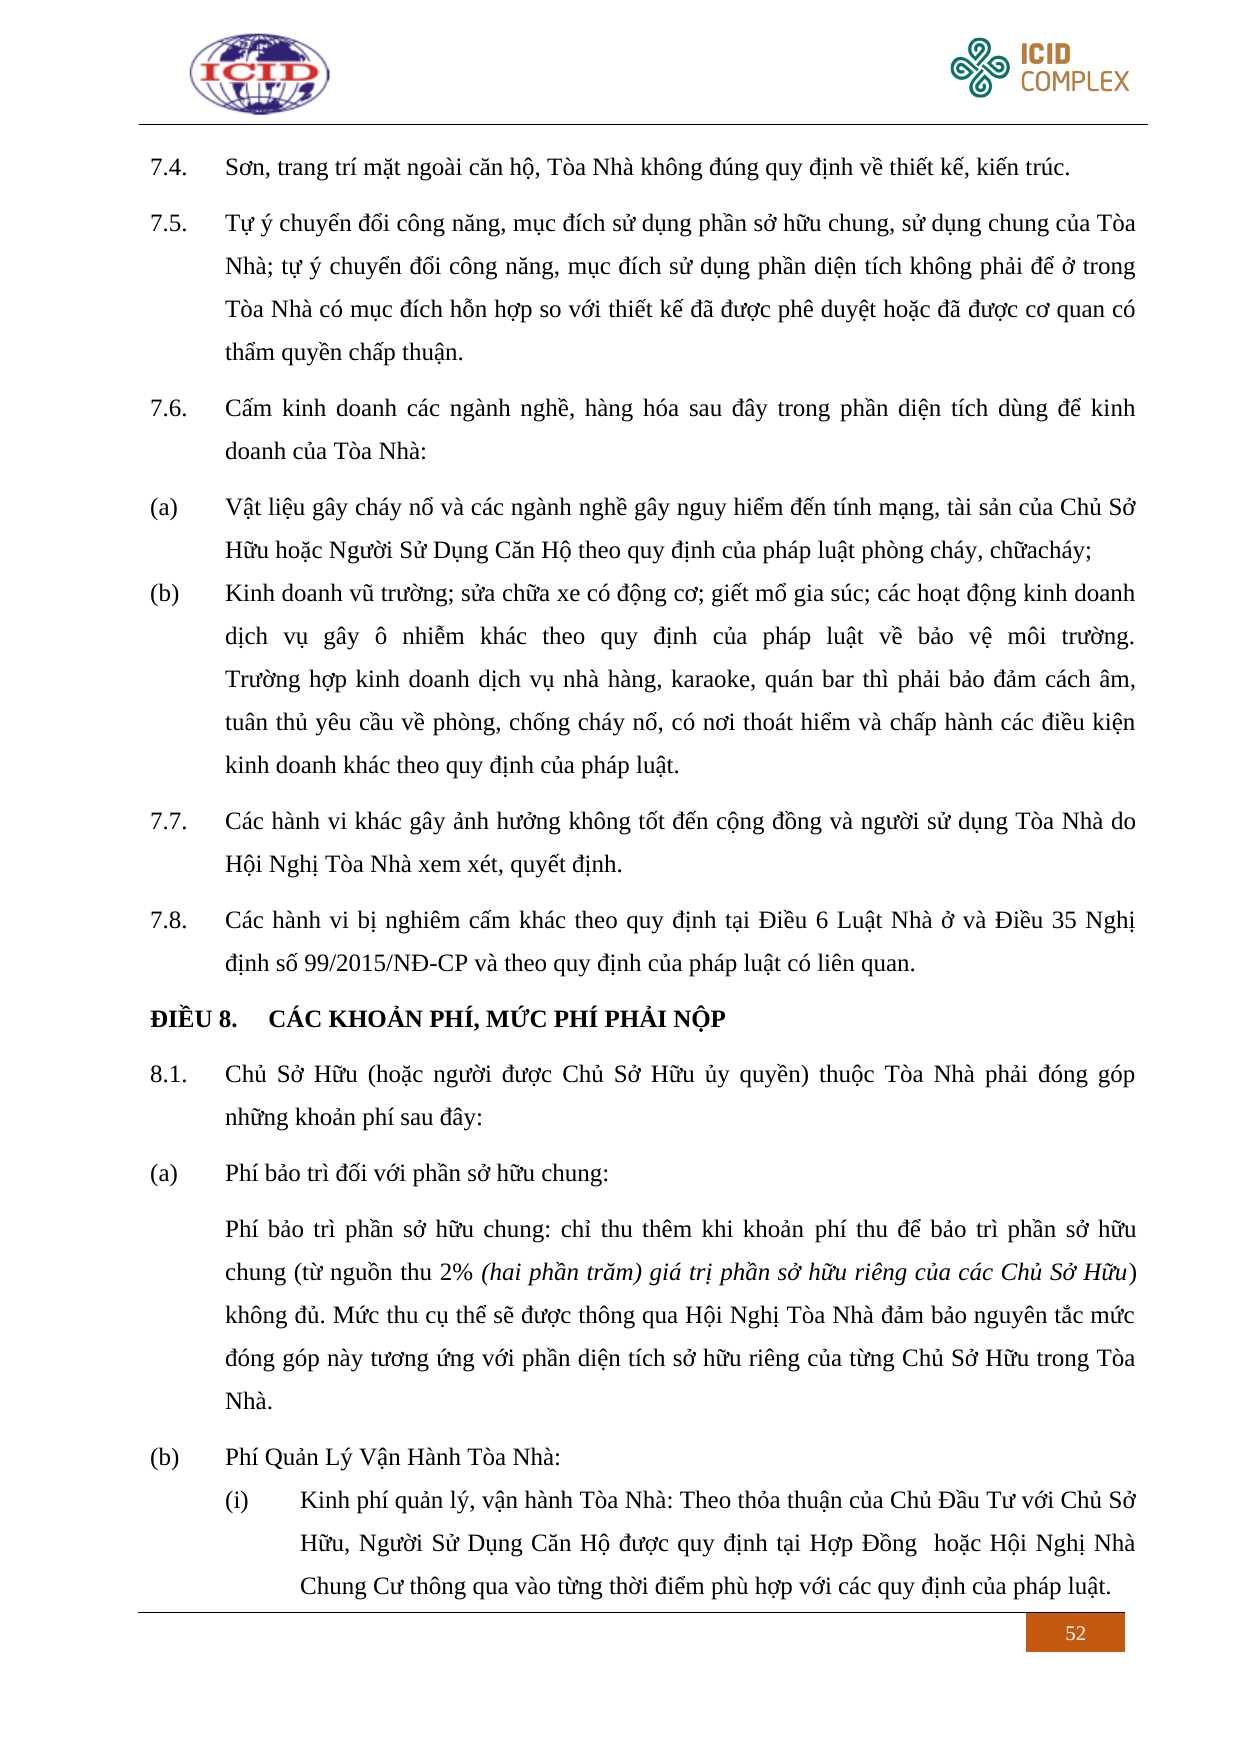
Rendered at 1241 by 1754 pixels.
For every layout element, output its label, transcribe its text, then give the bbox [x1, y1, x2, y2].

list Chủ Sở Hữu (hoặc người được Chủ Sở Hữu ủy quyền) thuộc Tòa Nhà phải đóng góp những khoản phí sau đây: [150, 1059, 1137, 1131]
list Vật liệu gây cháy nổ và các ngành nghề gây nguy hiểm đến tính mạng, tài sản của Chủ Sở Hữu hoặc Người Sử Dụng Căn Hộ theo quy định của pháp luật phòng cháy, chữacháy; [150, 492, 1137, 564]
list Phí bảo trì đối với phần sở hữu chung: [150, 1158, 1137, 1187]
list Phí Quản Lý Vận Hành Tòa Nhà: [150, 1442, 1137, 1471]
list Kinh doanh vũ trường; sửa chữa xe có động cơ; giết mổ gia súc; các hoạt động kinh doanh dịch vụ gây ô nhiễm khác theo quy định của pháp luật về bảo vệ môi trường. Trường hợp kinh doanh dịch vụ nhà hàng, karaoke, quán bar thì phải bảo đảm cách âm, tuân thủ yêu cầu về phòng, chống cháy nổ, có nơi thoát hiểm và chấp hành các điều kiện kinh doanh khác theo quy định của pháp luật. [150, 578, 1137, 779]
list Các hành vi bị nghiêm cấm khác theo quy định tại Điều 6 Luật Nhà ở và Điều 35 Nghị định số 99/2015/NĐ-CP và theo quy định của pháp luật có liên quan. [150, 905, 1137, 977]
list Kinh phí quản lý, vận hành Tòa Nhà: Theo thỏa thuận của Chủ Đầu Tư với Chủ Sở Hữu, Người Sử Dụng Căn Hộ được quy định tại Hợp Đồng hoặc Hội Nghị Nhà Chung Cư thông qua vào từng thời điểm phù hợp với các quy định của pháp luật. [225, 1485, 1137, 1600]
list Tự ý chuyển đổi công năng, mục đích sử dụng phần sở hữu chung, sử dụng chung của Tòa Nhà; tự ý chuyển đổi công năng, mục đích sử dụng phần diện tích không phải để ở trong Tòa Nhà có mục đích hỗn hợp so với thiết kế đã được phê duyệt hoặc đã được cơ quan có thẩm quyền chấp thuận. [150, 208, 1137, 366]
list Sơn, trang trí mặt ngoài căn hộ, Tòa Nhà không đúng quy định về thiết kế, kiến trúc. [150, 152, 1137, 181]
list Cấm kinh doanh các ngành nghề, hàng hóa sau đây trong phần diện tích dùng để kinh doanh của Tòa Nhà: [150, 393, 1137, 465]
list Các hành vi khác gây ảnh hưởng không tốt đến cộng đồng và người sử dụng Tòa Nhà do Hội Nghị Tòa Nhà xem xét, quyết định. [150, 806, 1137, 878]
list CÁC KHOẢN PHÍ, MỨC PHÍ PHẢI NỘP [150, 1004, 1137, 1032]
text Phí bảo trì phần sở hữu chung: chỉ thu thêm khi khoản phí thu để bảo trì phần sở hữu chung (từ nguồn thu 2% (hai phần trăm) giá trị phần sở hữu riêng của các Chủ Sở Hữu) không đủ. Mức thu cụ thể sẽ được thông qua Hội Nghị Tòa Nhà đảm bảo nguyên tắc mức đóng góp này tương ứng với phần diện tích sở hữu riêng của từng Chủ Sở Hữu trong Tòa Nhà. [225, 1214, 1137, 1415]
picture [941, 29, 1138, 106]
